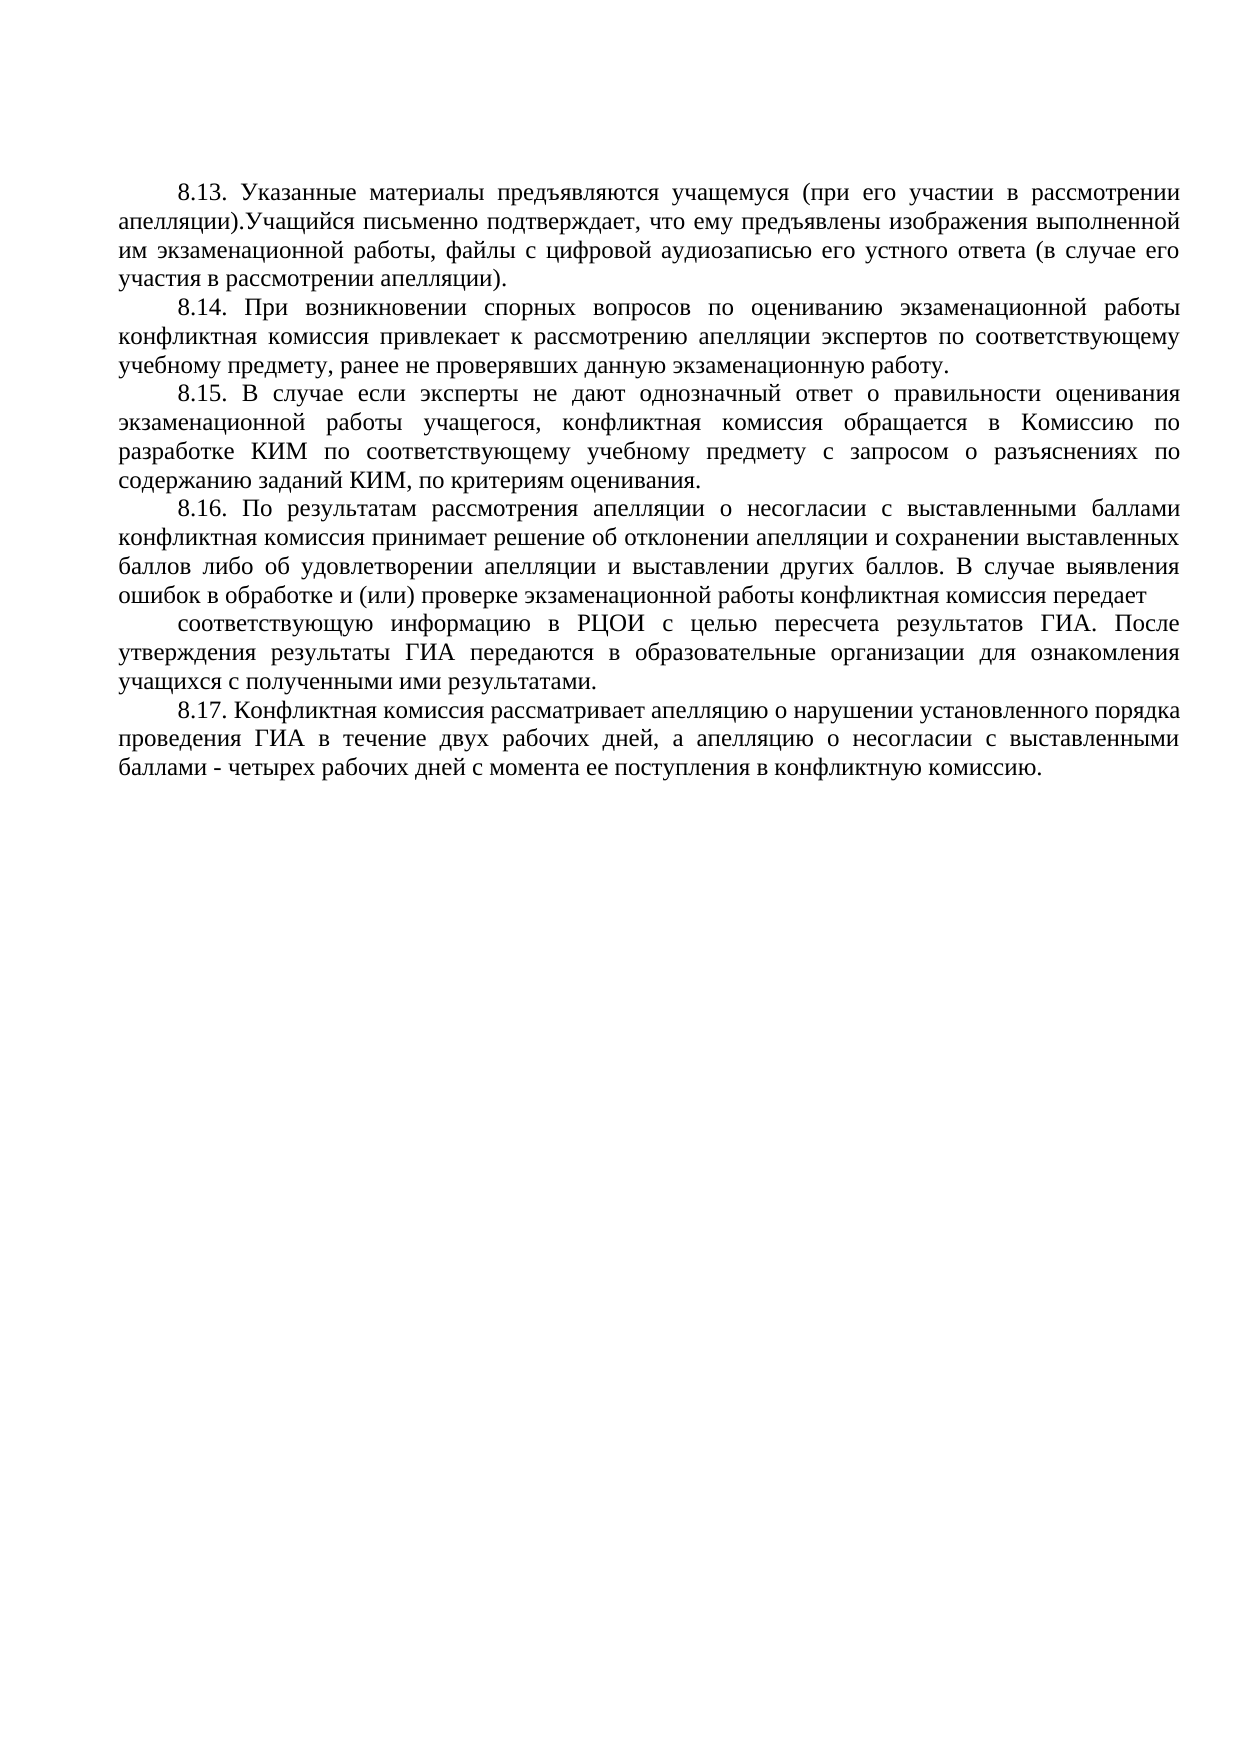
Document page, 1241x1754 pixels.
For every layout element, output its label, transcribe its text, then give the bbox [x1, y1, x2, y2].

text 8.16. По результатам рассмотрения апелляции о несогласии с выставленными баллами конфликтная комиссия принимает решение об отклонении апелляции и сохранении выставленных баллов либо об удовлетворении апелляции и выставлении других баллов. В случае выявления ошибок в обработке и (или) проверке экзаменационной работы конфликтная комиссия передает [118, 493, 1181, 608]
text 8.13. Указанные материалы предъявляются учащемуся (при его участии в рассмотрении апелляции).Учащийся письменно подтверждает, что ему предъявлены изображения выполненной им экзаменационной работы, файлы с цифровой аудиозаписью его устного ответа (в случае его участия в рассмотрении апелляции). [118, 177, 1181, 292]
text 8.17. Конфликтная комиссия рассматривает апелляцию о нарушении установленного порядка проведения ГИА в течение двух рабочих дней, а апелляцию о несогласии с выставленными баллами - четырех рабочих дней с момента ее поступления в конфликтную комиссию. [118, 695, 1181, 781]
text соответствующую информацию в РЦОИ с целью пересчета результатов ГИА. После утверждения результаты ГИА передаются в образовательные организации для ознакомления учащихся с полученными ими результатами. [118, 608, 1181, 695]
text 8.15. В случае если эксперты не дают однозначный ответ о правильности оценивания экзаменационной работы учащегося, конфликтная комиссия обращается в Комиссию по разработке КИМ по соответствующему учебному предмету с запросом о разъяснениях по содержанию заданий КИМ, по критериям оценивания. [118, 378, 1181, 493]
text 8.14. При возникновении спорных вопросов по оцениванию экзаменационной работы конфликтная комиссия привлекает к рассмотрению апелляции экспертов по соответствующему учебному предмету, ранее не проверявших данную экзаменационную работу. [118, 292, 1181, 378]
